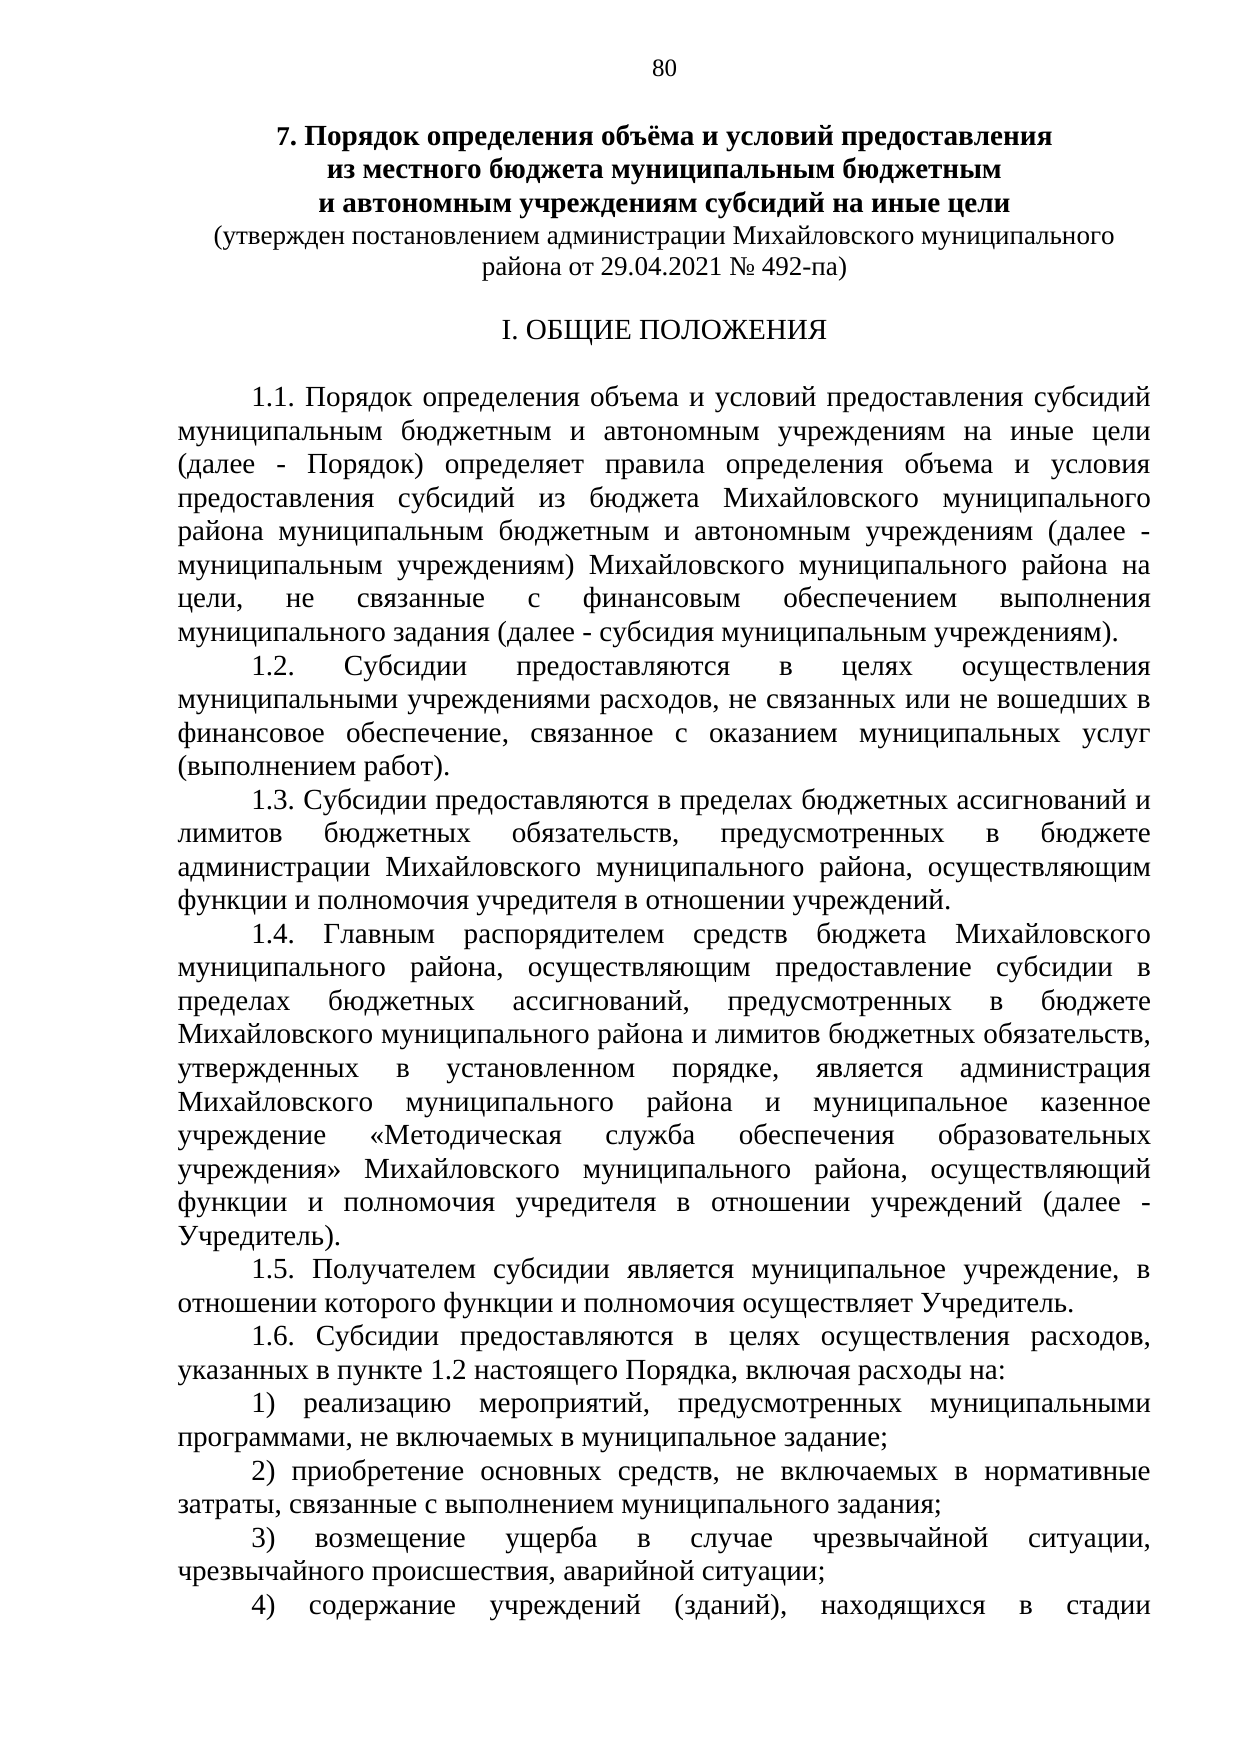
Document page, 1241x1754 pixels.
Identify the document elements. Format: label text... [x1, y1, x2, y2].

text 1.4. Главным распорядителем средств бюджета Михайловского муниципального района, осуществляющим предоставление субсидии в пределах бюджетных ассигнований, предусмотренных в бюджете Михайловского муниципального района и лимитов бюджетных обязательств, утвержденных в установленном порядке, является администрация Михайловского муниципального района и муниципальное казенное учреждение «Методическая служба обеспечения образовательных учреждения» Михайловского муниципального района, осуществляющий функции и полномочия учредителя в отношении учреждений (далее - Учредитель). [177, 916, 1152, 1251]
text 1.6. Субсидии предоставляются в целях осуществления расходов, указанных в пункте 1.2 настоящего Порядка, включая расходы на: [177, 1318, 1152, 1386]
text 1.1. Порядок определения объема и условий предоставления субсидий муниципальным бюджетным и автономным учреждениям на иные цели (далее - Порядок) определяет правила определения объема и условия предоставления субсидий из бюджета Михайловского муниципального района муниципальным бюджетным и автономным учреждениям (далее - муниципальным учреждениям) Михайловского муниципального района на цели, не связанные с финансовым обеспечением выполнения муниципального задания (далее - субсидия муниципальным учреждениям). [177, 379, 1152, 648]
text 1) реализацию мероприятий, предусмотренных муниципальными программами, не включаемых в муниципальное задание; [177, 1386, 1152, 1453]
text 2) приобретение основных средств, не включаемых в нормативные затраты, связанные с выполнением муниципального задания; [177, 1453, 1152, 1520]
title (утвержден постановлением администрации Михайловского муниципального района от 29.04.2021 № 492-па) [177, 219, 1152, 281]
text 1.3. Субсидии предоставляются в пределах бюджетных ассигнований и лимитов бюджетных обязательств, предусмотренных в бюджете администрации Михайловского муниципального района, осуществляющим функции и полномочия учредителя в отношении учреждений. [177, 782, 1152, 916]
title 7. Порядок определения объёма и условий предоставления [177, 118, 1152, 152]
text I. ОБЩИЕ ПОЛОЖЕНИЯ [177, 312, 1152, 346]
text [177, 1587, 1152, 1620]
title из местного бюджета муниципальным бюджетным [177, 152, 1152, 185]
title и автономным учреждениям субсидий на иные цели [177, 185, 1152, 219]
text 1.2. Субсидии предоставляются в целях осуществления муниципальными учреждениями расходов, не связанных или не вошедших в финансовое обеспечение, связанное с оказанием муниципальных услуг (выполнением работ). [177, 648, 1152, 782]
text 1.5. Получателем субсидии является муниципальное учреждение, в отношении которого функции и полномочия осуществляет Учредитель. [177, 1251, 1152, 1318]
text 3) возмещение ущерба в случае чрезвычайной ситуации, чрезвычайного происшествия, аварийной ситуации; [177, 1520, 1152, 1587]
